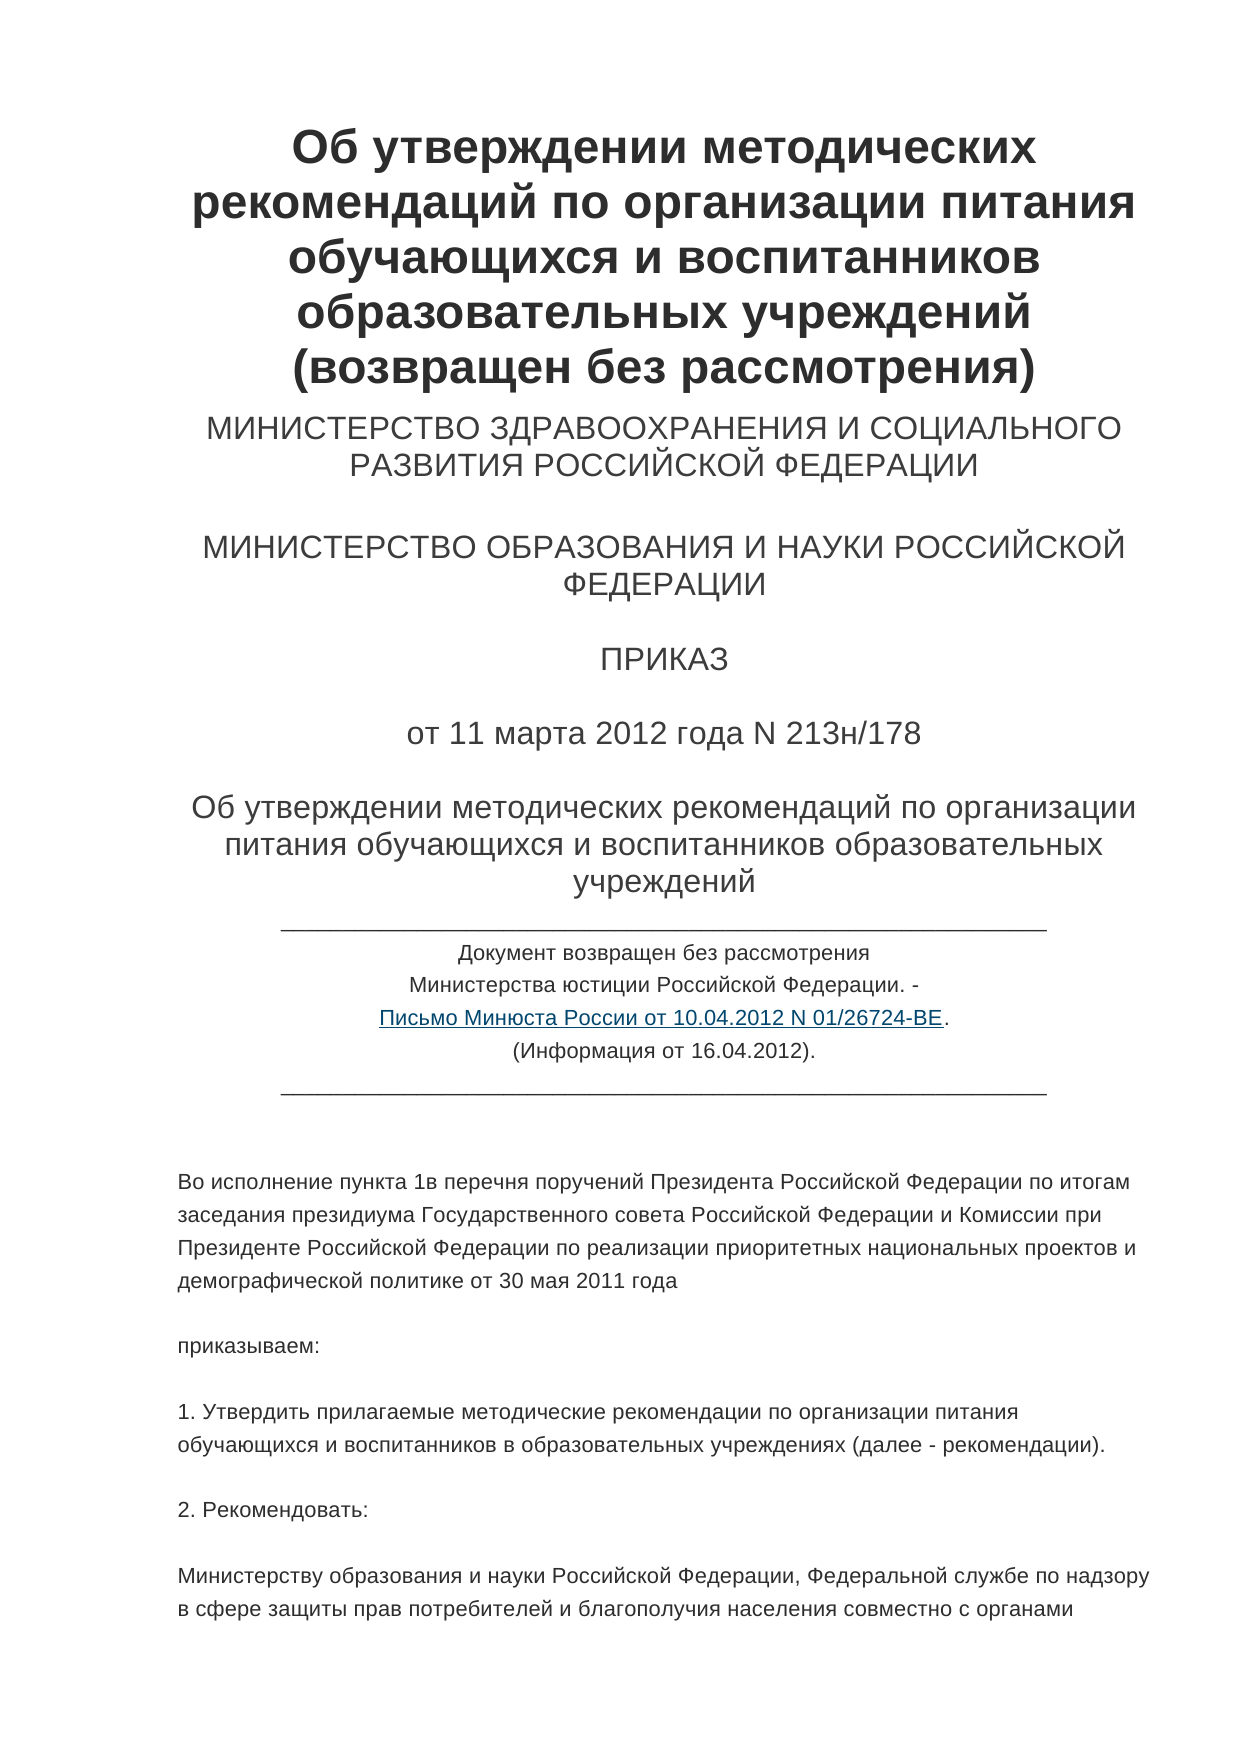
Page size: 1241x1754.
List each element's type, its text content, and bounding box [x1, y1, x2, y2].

text Во исполнение пункта 1в перечня поручений Президента Российской Федерации по итогам заседания президиума Государственного совета Российской Федерации и Комиссии при Президенте Российской Федерации по реализации приоритетных национальных проектов и демографической политике от 30 мая 2011 года приказываем: [177, 1129, 1152, 1391]
text Об утверждении методических рекомендаций по организации питания обучающихся и воспитанников образовательных учреждений (возвращен без рассмотрения) [177, 118, 1152, 394]
text 1. Утвердить прилагаемые методические рекомендации по организации питания обучающихся и воспитанников в образовательных учреждениях (далее - рекомендации). [177, 1391, 1152, 1490]
text Письмо Минюста России от 10.04.2012 N 01/26724-ВЕ. (Информация от 16.04.2012). [177, 998, 1152, 1063]
text Об утверждении методических рекомендаций по организации питания обучающихся и воспитанников образовательных учреждений [177, 788, 1152, 899]
text ______________________________________________________________ Документ возвращен без рассмотрения Министерства юстиции Российской Федерации. - [177, 899, 1152, 998]
text от 11 марта 2012 года N 213н/178 [177, 677, 1152, 788]
text МИНИСТЕРСТВО ЗДРАВООХРАНЕНИЯ И СОЦИАЛЬНОГО РАЗВИТИЯ РОССИЙСКОЙ ФЕДЕРАЦИИ [177, 409, 1152, 483]
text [177, 1490, 1152, 1621]
text ПРИКАЗ [177, 602, 1152, 677]
text ______________________________________________________________ [177, 1063, 1152, 1129]
text МИНИСТЕРСТВО ОБРАЗОВАНИЯ И НАУКИ РОССИЙСКОЙ ФЕДЕРАЦИИ [177, 491, 1152, 602]
